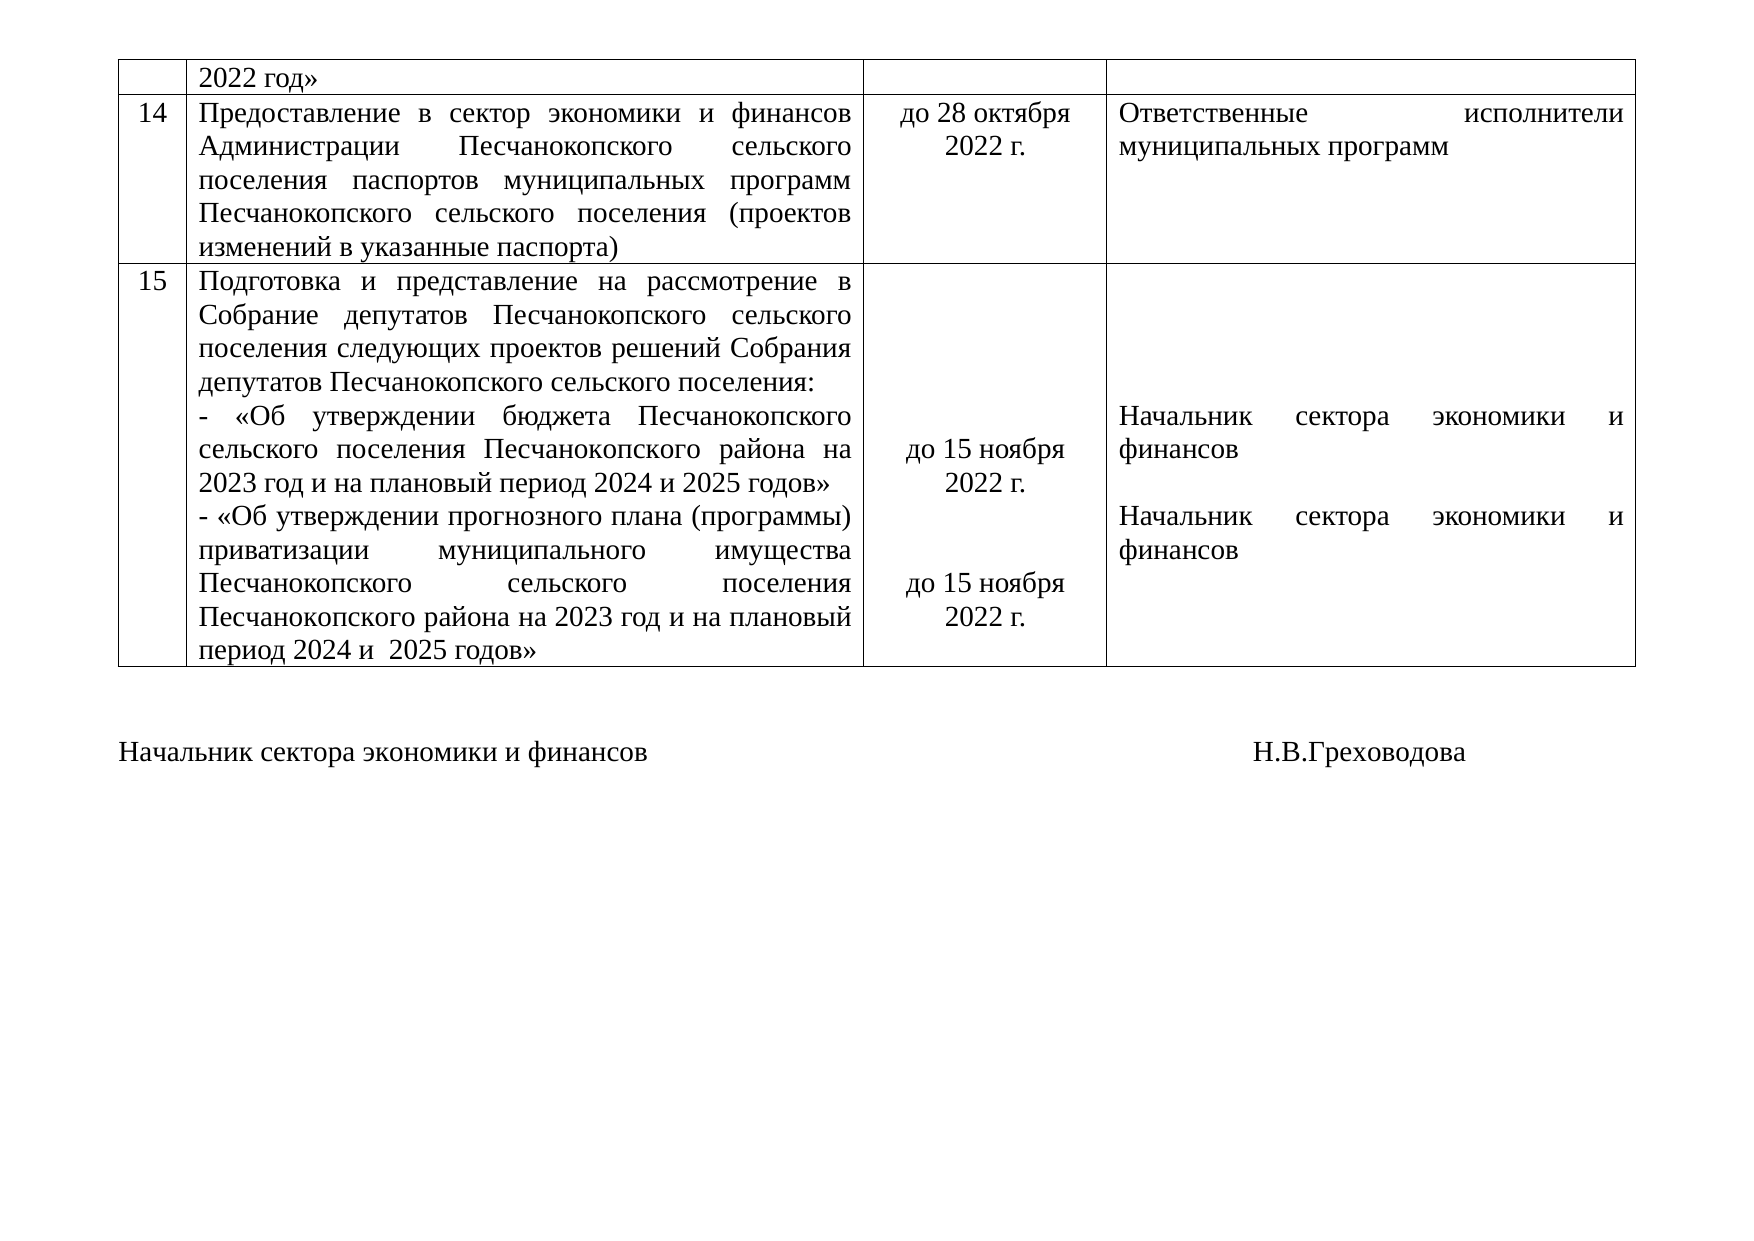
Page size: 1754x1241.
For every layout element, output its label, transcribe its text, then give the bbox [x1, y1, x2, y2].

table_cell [864, 95, 1106, 262]
table_cell Подготовка и представление на рассмотрение в Собрание депутатов Песчанокопского сельского поселения следующих проектов решений Собрания депутатов Песчанокопского сельского поселения: - «Об утверждении бюджета Песчанокопского сельского поселения Песчанокопского района на 2023 год и на плановый период 2024 и 2025 годов» - «Об утверждении прогнозного плана (программы) приватизации муниципального имущества Песчанокопского сельского поселения Песчанокопского района на 2023 год и на плановый период 2024 и 2025 годов» [187, 264, 863, 666]
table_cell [864, 60, 1106, 94]
text Начальник сектора экономики и финансов Н.В.Греховодова [118, 734, 1636, 768]
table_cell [1107, 60, 1635, 94]
table_cell 14 [119, 95, 186, 262]
table_cell Предоставление в сектор экономики и финансов Администрации Песчанокопского сельского поселения паспортов муниципальных программ Песчанокопского сельского поселения (проектов изменений в указанные паспорта) [187, 95, 863, 262]
table_cell до 15 ноября 2022 г. до 15 ноября 2022 г. [864, 264, 1106, 666]
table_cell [187, 60, 863, 94]
table_cell Ответственные исполнители муниципальных программ [1107, 95, 1635, 262]
table_cell 15 [119, 264, 186, 666]
table_cell 13 [119, 60, 186, 94]
table_cell Начальник сектора экономики и финансов Начальник сектора экономики и финансов [1107, 264, 1635, 666]
